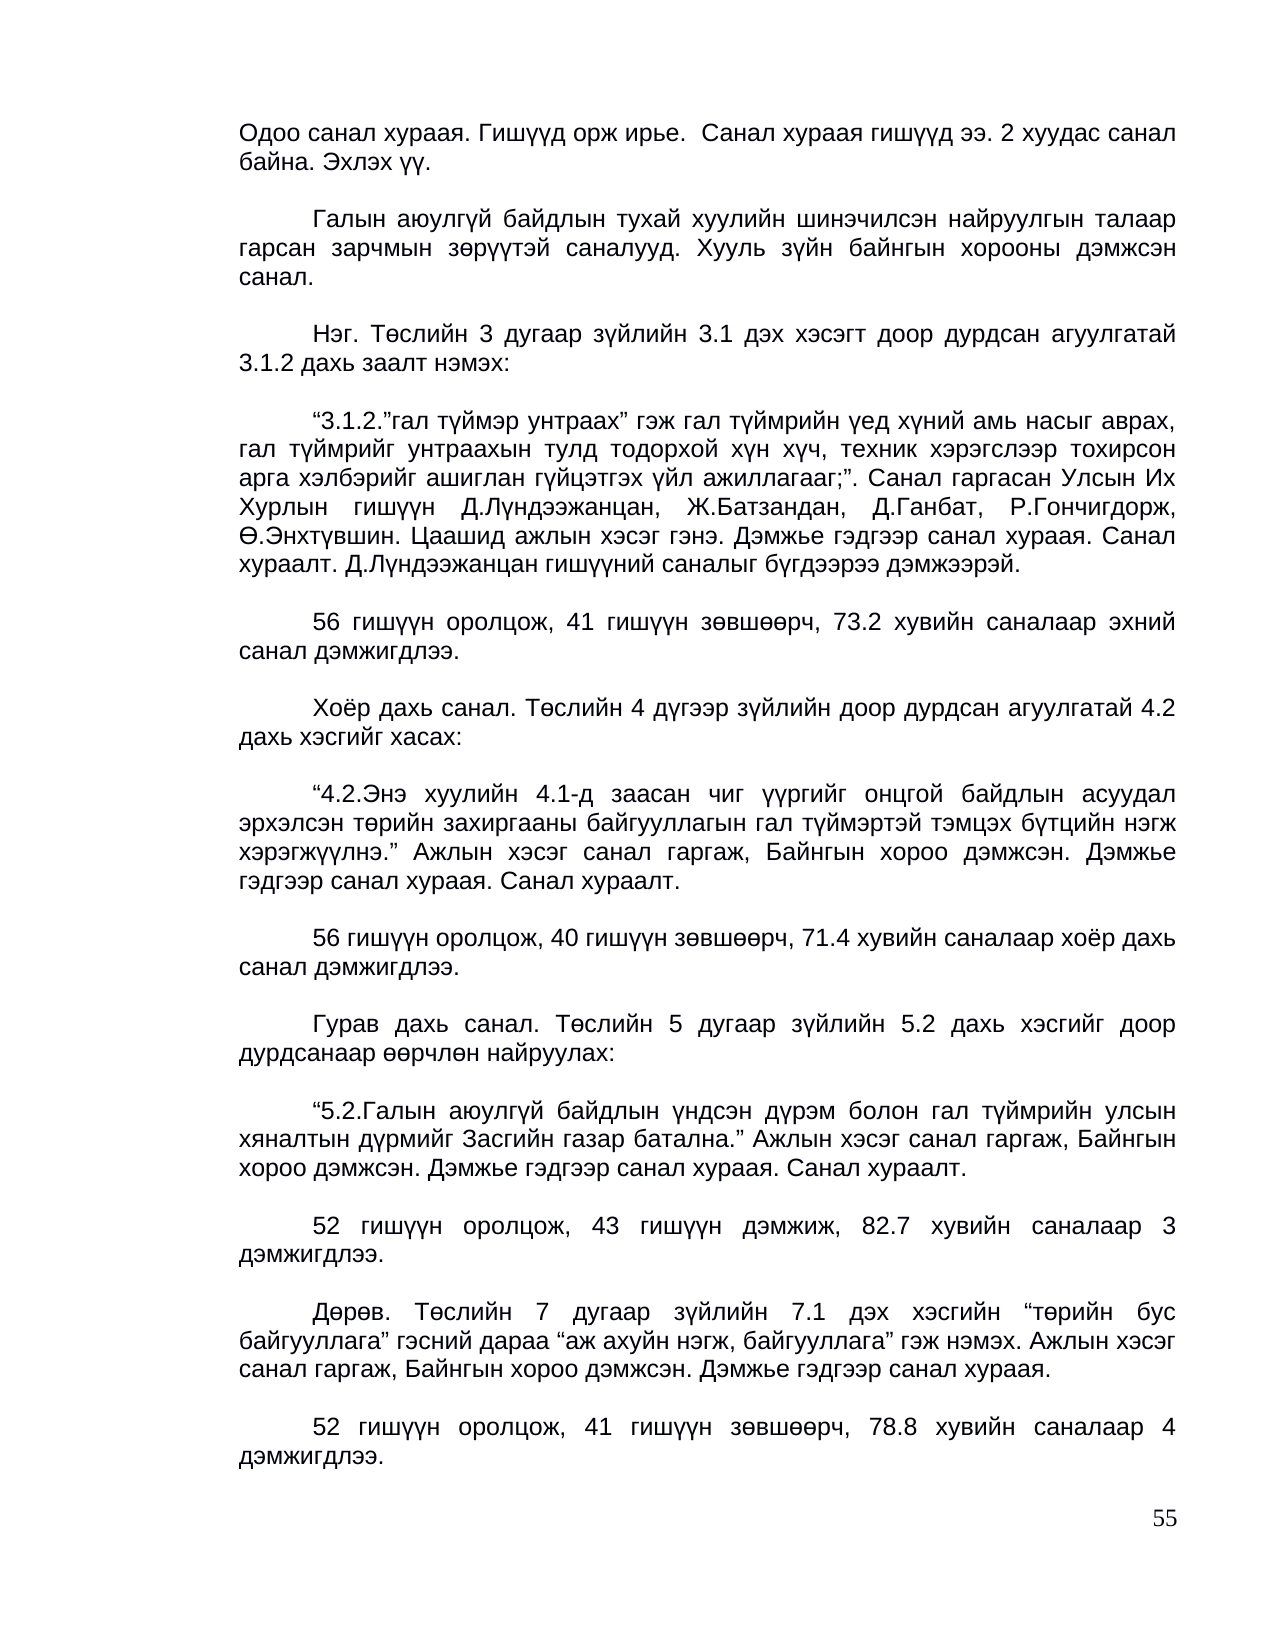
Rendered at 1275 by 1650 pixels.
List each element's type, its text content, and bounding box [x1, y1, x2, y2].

text “5.2.Галын аюулгүй байдлын үндсэн дүрэм болон гал түймрийн улсын хяналтын дүрмийг Засгийн газар батална.” Ажлын хэсэг санал гаргаж, Байнгын хороо дэмжсэн. Дэмжье гэдгээр санал хураая. Санал хураалт. [238, 1096, 1177, 1182]
text Нэг. Төслийн 3 дугаар зүйлийн 3.1 дэх хэсэгт доор дурдсан агуулгатай 3.1.2 дахь заалт нэмэх: [238, 319, 1177, 377]
text 56 гишүүн оролцож, 40 гишүүн зөвшөөрч, 71.4 хувийн саналаар хоёр дахь санал дэмжигдлээ. [238, 923, 1177, 981]
text 56 гишүүн оролцож, 41 гишүүн зөвшөөрч, 73.2 хувийн саналаар эхний санал дэмжигдлээ. [238, 607, 1177, 664]
text “3.1.2.”гал түймэр унтраах” гэж гал түймрийн үед хүний амь насыг аврах, гал түймрийг унтраахын тулд тодорхой хүн хүч, техник хэрэгслээр тохирсон арга хэлбэрийг ашиглан гүйцэтгэх үйл ажиллагааг;”. Санал гаргасан Улсын Их Хурлын гишүүн Д.Лүндээжанцан, Ж.Батзандан, Д.Ганбат, Р.Гончигдорж, Ө.Энхтүвшин. Цаашид ажлын хэсэг гэнэ. Дэмжье гэдгээр санал хураая. Санал хураалт. Д.Лүндээжанцан гишүүний саналыг бүгдээрээ дэмжээрэй. [238, 406, 1177, 578]
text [238, 118, 1177, 176]
text Дөрөв. Төслийн 7 дугаар зүйлийн 7.1 дэх хэсгийн “төрийн бус байгууллага” гэсний дараа “аж ахуйн нэгж, байгууллага” гэж нэмэх. Ажлын хэсэг санал гаргаж, Байнгын хороо дэмжсэн. Дэмжье гэдгээр санал хураая. [238, 1297, 1177, 1383]
text 52 гишүүн оролцож, 41 гишүүн зөвшөөрч, 78.8 хувийн саналаар 4 дэмжигдлээ. [238, 1412, 1177, 1469]
text “4.2.Энэ хуулийн 4.1-д заасан чиг үүргийг онцгой байдлын асуудал эрхэлсэн төрийн захиргааны байгууллагын гал түймэртэй тэмцэх бүтцийн нэгж хэрэгжүүлнэ.” Ажлын хэсэг санал гаргаж, Байнгын хороо дэмжсэн. Дэмжье гэдгээр санал хураая. Санал хураалт. [238, 779, 1177, 894]
text Гурав дахь санал. Төслийн 5 дугаар зүйлийн 5.2 дахь хэсгийг доор дурдсанаар өөрчлөн найруулах: [238, 1009, 1177, 1067]
text Хоёр дахь санал. Төслийн 4 дүгээр зүйлийн доор дурдсан агуулгатай 4.2 дахь хэсгийг хасах: [238, 693, 1177, 751]
text 52 гишүүн оролцож, 43 гишүүн дэмжиж, 82.7 хувийн саналаар 3 дэмжигдлээ. [238, 1211, 1177, 1268]
text Галын аюулгүй байдлын тухай хуулийн шинэчилсэн найруулгын талаар гарсан зарчмын зөрүүтэй саналууд. Хууль зүйн байнгын хорооны дэмжсэн санал. [238, 204, 1177, 291]
